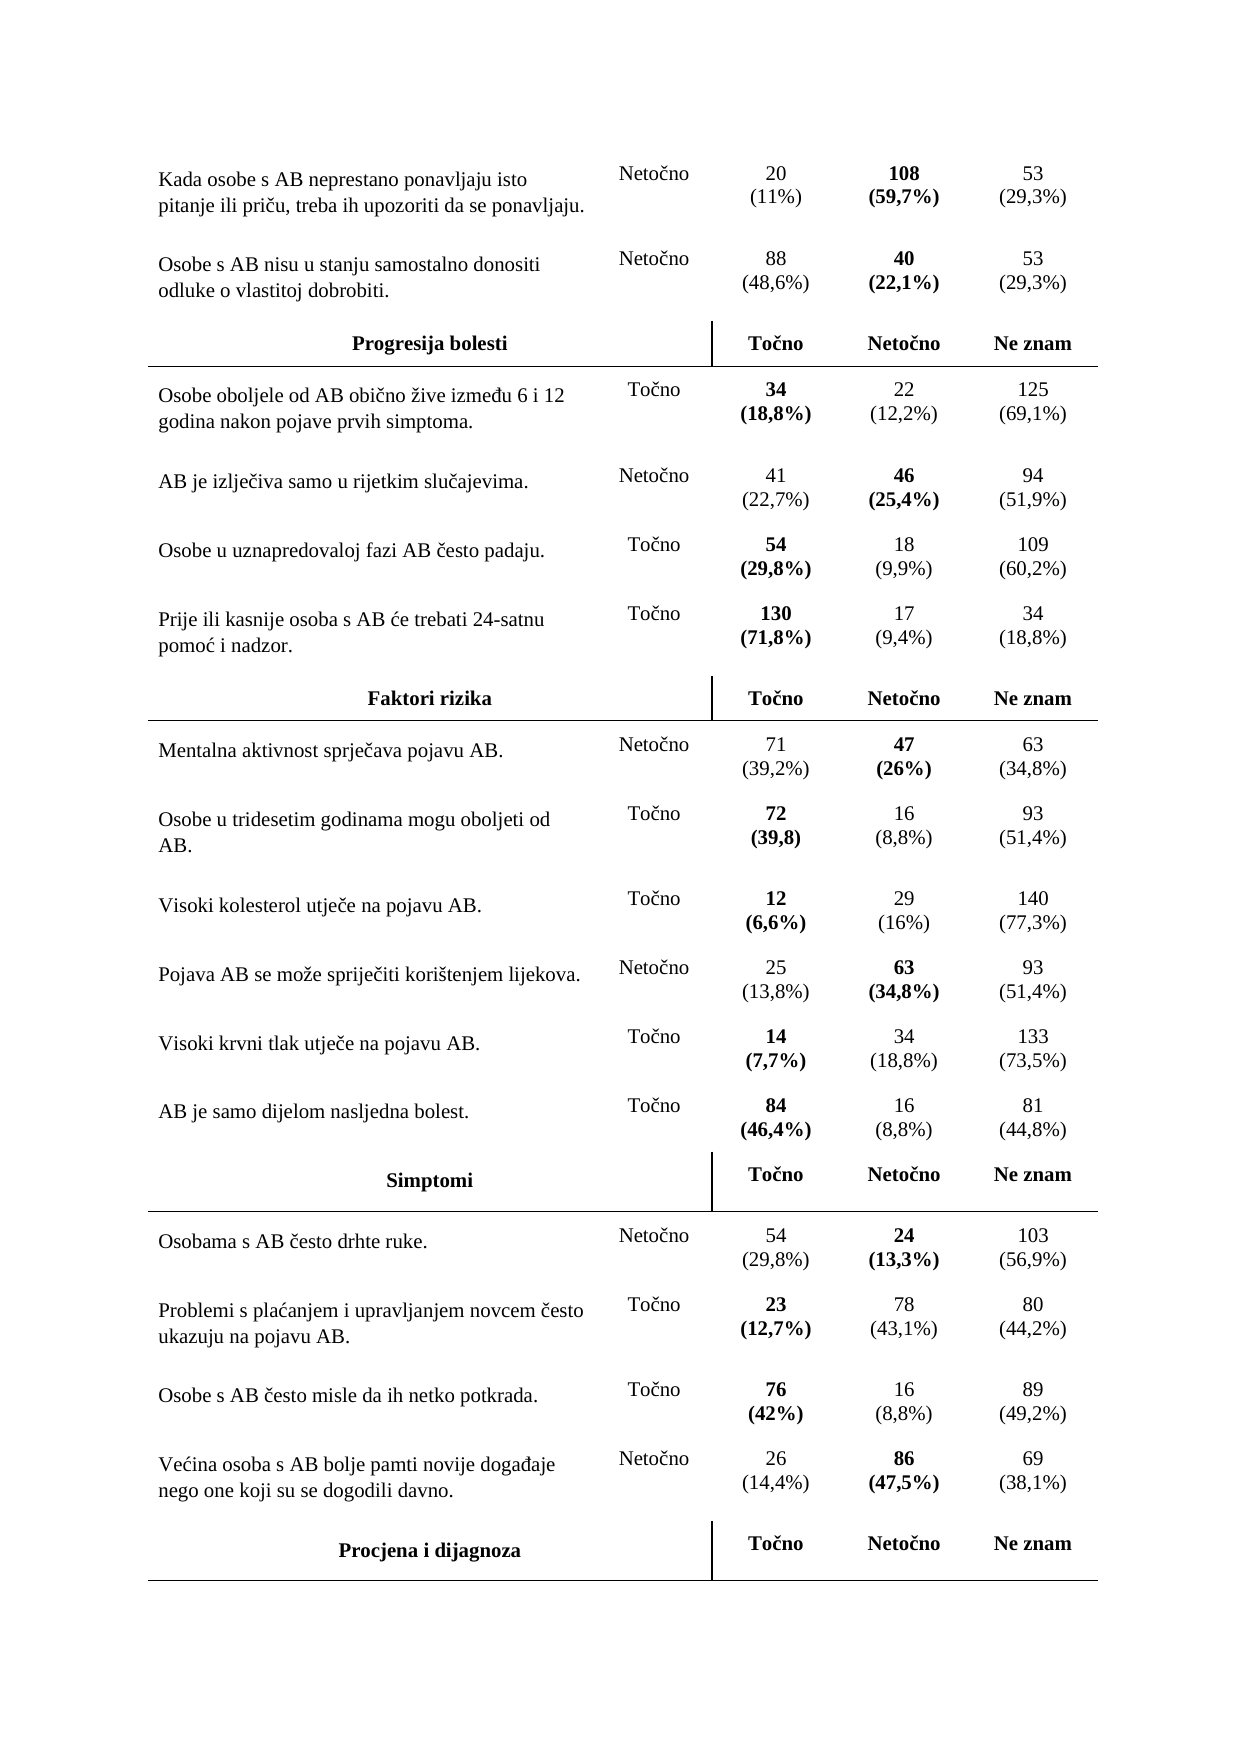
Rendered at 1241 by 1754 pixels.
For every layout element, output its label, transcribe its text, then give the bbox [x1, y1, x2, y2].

table_cell Netočno [596, 150, 712, 235]
table_cell 125 (69,1%) [968, 367, 1098, 452]
table_cell 34 (18,8%) [840, 1014, 968, 1083]
table_cell 12 (6,6%) [712, 876, 840, 945]
table_cell 34 (18,8%) [712, 367, 840, 452]
table_cell 93 (51,4%) [968, 945, 1098, 1014]
table_cell Netočno [596, 1436, 712, 1521]
table_cell 130 (71,8%) [712, 590, 840, 676]
table_cell 22 (12,2%) [840, 367, 968, 452]
table_cell AB je izlječiva samo u rijetkim slučajevima. [148, 452, 596, 521]
table_cell Osobe u tridesetim godinama mogu oboljeti od AB. [148, 790, 596, 876]
table_cell 16 (8,8%) [840, 1083, 968, 1152]
table_cell 41 (22,7%) [712, 452, 840, 521]
table_cell 133 (73,5%) [968, 1014, 1098, 1083]
table_cell Procjena i dijagnoza [148, 1521, 711, 1580]
table_cell Točno [596, 1083, 712, 1152]
table_cell Osobe u uznapredovaloj fazi AB često padaju. [148, 521, 596, 590]
table_cell 72 (39,8) [712, 790, 840, 876]
table_cell Ne znam [968, 676, 1098, 720]
table_cell Osobe oboljele od AB obično žive između 6 i 12 godina nakon pojave prvih simptoma. [148, 367, 596, 452]
table_cell Netočno [840, 1521, 968, 1580]
table_cell Ne znam [968, 1152, 1098, 1211]
table_cell 88 (48,6%) [712, 235, 840, 321]
table_cell 86 (47,5%) [840, 1436, 968, 1521]
table_cell Problemi s plaćanjem i upravljanjem novcem često ukazuju na pojavu AB. [148, 1281, 596, 1367]
table_cell Netočno [596, 235, 712, 321]
table_cell 109 (60,2%) [968, 521, 1098, 590]
table_cell 89 (49,2%) [968, 1367, 1098, 1436]
table_cell 18 (9,9%) [840, 521, 968, 590]
table_cell Točno [713, 1521, 840, 1580]
table_cell 53 (29,3%) [968, 150, 1098, 235]
table_cell 34 (18,8%) [968, 590, 1098, 676]
table_cell Netočno [596, 945, 712, 1014]
table_cell Točno [596, 790, 712, 876]
table_cell Točno [596, 367, 712, 452]
table_cell Visoki krvni tlak utječe na pojavu AB. [148, 1014, 596, 1083]
table_cell 94 (51,9%) [968, 452, 1098, 521]
table_cell 26 (14,4%) [712, 1436, 840, 1521]
table_cell Točno [596, 590, 712, 676]
table_cell Pojava AB se može spriječiti korištenjem lijekova. [148, 945, 596, 1014]
table_cell 54 (29,8%) [712, 521, 840, 590]
table_cell Prije ili kasnije osoba s AB će trebati 24-satnu pomoć i nadzor. [148, 590, 596, 676]
table_cell Simptomi [148, 1152, 711, 1211]
table_cell 46 (25,4%) [840, 452, 968, 521]
table_cell 17 (9,4%) [840, 590, 968, 676]
table_cell Ne znam [968, 1521, 1098, 1580]
table_cell 93 (51,4%) [968, 790, 1098, 876]
table_cell Progresija bolesti [148, 321, 711, 366]
table_cell Netočno [596, 1212, 712, 1281]
table_cell Osobe s AB često misle da ih netko potkrada. [148, 1367, 596, 1436]
table_cell 14 (7,7%) [712, 1014, 840, 1083]
table_cell 29 (16%) [840, 876, 968, 945]
table_cell 78 (43,1%) [840, 1281, 968, 1367]
table_cell Točno [596, 1367, 712, 1436]
table_cell 20 (11%) [712, 150, 840, 235]
table_cell Mentalna aktivnost sprječava pojavu AB. [148, 721, 596, 790]
table_cell 76 (42%) [712, 1367, 840, 1436]
table_cell 16 (8,8%) [840, 1367, 968, 1436]
table_cell 25 (13,8%) [712, 945, 840, 1014]
table_cell Netočno [596, 721, 712, 790]
table_cell 80 (44,2%) [968, 1281, 1098, 1367]
table_cell Točno [596, 1281, 712, 1367]
table_cell 40 (22,1%) [840, 235, 968, 321]
table_cell 140 (77,3%) [968, 876, 1098, 945]
table_cell Netočno [596, 452, 712, 521]
table_cell 81 (44,8%) [968, 1083, 1098, 1152]
table_cell 24 (13,3%) [840, 1212, 968, 1281]
table_cell Netočno [840, 676, 968, 720]
table_cell Kada osobe s AB neprestano ponavljaju isto pitanje ili priču, treba ih upozoriti da se ponavljaju. [148, 150, 596, 235]
table_cell 54 (29,8%) [712, 1212, 840, 1281]
table_cell Visoki kolesterol utječe na pojavu AB. [148, 876, 596, 945]
table_cell Točno [713, 321, 840, 366]
table_cell 23 (12,7%) [712, 1281, 840, 1367]
table_cell 71 (39,2%) [712, 721, 840, 790]
table_cell 84 (46,4%) [712, 1083, 840, 1152]
table_cell Točno [713, 676, 840, 720]
table_cell 103 (56,9%) [968, 1212, 1098, 1281]
table_cell Ne znam [968, 321, 1098, 366]
table_cell 16 (8,8%) [840, 790, 968, 876]
table_cell AB je samo dijelom nasljedna bolest. [148, 1083, 596, 1152]
table_cell Netočno [840, 321, 968, 366]
table_cell 108 (59,7%) [840, 150, 968, 235]
table_cell Točno [713, 1152, 840, 1211]
table_cell Točno [596, 1014, 712, 1083]
table_cell 47 (26%) [840, 721, 968, 790]
table_cell 53 (29,3%) [968, 235, 1098, 321]
table_cell Većina osoba s AB bolje pamti novije događaje nego one koji su se dogodili davno. [148, 1436, 596, 1521]
table_cell Osobama s AB često drhte ruke. [148, 1212, 596, 1281]
table_cell 63 (34,8%) [840, 945, 968, 1014]
table_cell 63 (34,8%) [968, 721, 1098, 790]
table_cell Točno [596, 876, 712, 945]
table_cell Osobe s AB nisu u stanju samostalno donositi odluke o vlastitoj dobrobiti. [148, 235, 596, 321]
table_cell Netočno [840, 1152, 968, 1211]
table_cell 69 (38,1%) [968, 1436, 1098, 1521]
table_cell Faktori rizika [148, 676, 711, 720]
table_cell Točno [596, 521, 712, 590]
